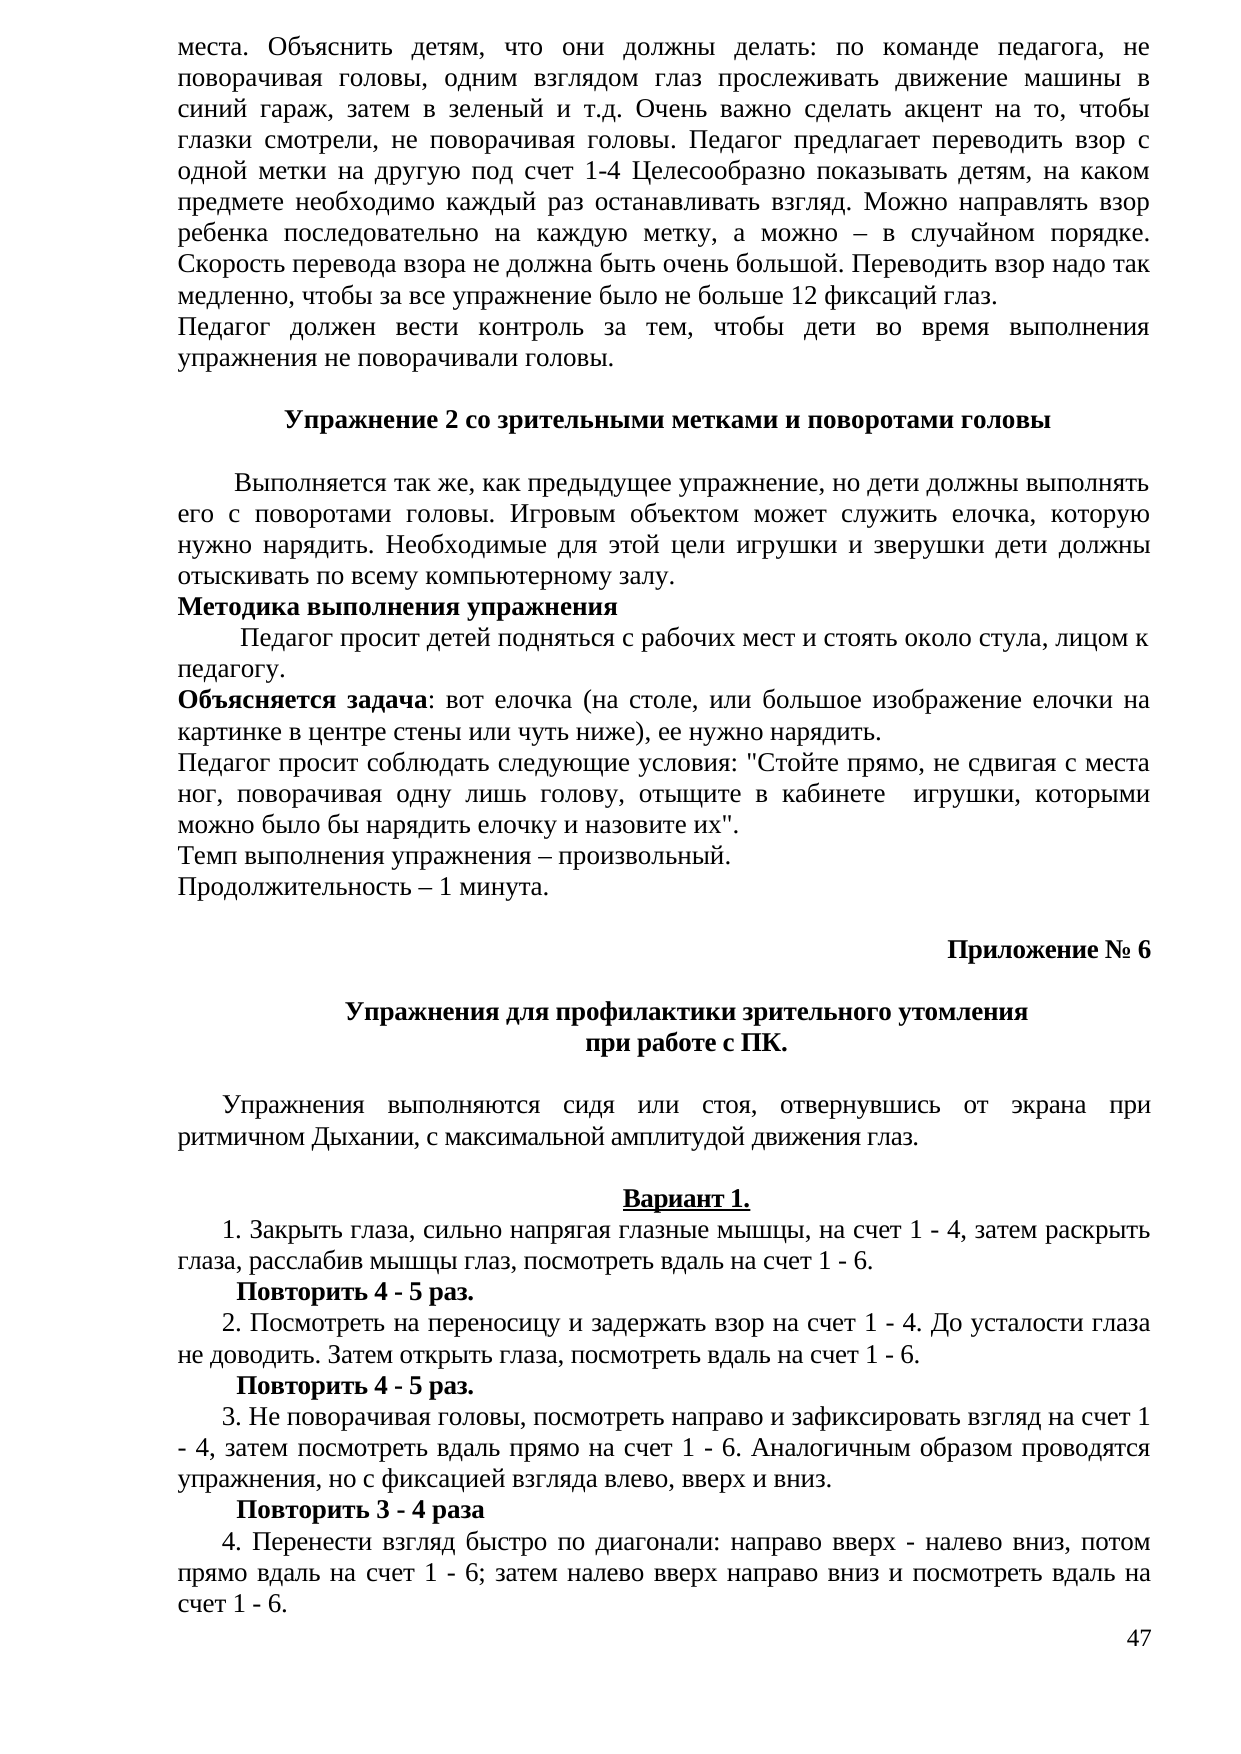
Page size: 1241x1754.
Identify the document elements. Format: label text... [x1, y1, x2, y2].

text Продолжительность – 1 минута. [177, 871, 1152, 902]
text Упражнения для профилактики зрительного утомления [177, 995, 1152, 1026]
text Вариант 1. [177, 1182, 1152, 1213]
text Повторить 4 - 5 раз. [177, 1275, 1152, 1307]
text Упражнение 2 со зрительными метками и поворотами головы [177, 403, 1152, 434]
text Педагог просит соблюдать следующие условия: "Стойте прямо, не сдвигая с места ног, поворачивая одну лишь голову, отыщите в кабинете игрушки, которыми можно было бы нарядить елочку и назовите их". [177, 746, 1152, 839]
text Темп выполнения упражнения – произвольный. [177, 839, 1152, 871]
text 3. Не поворачивая головы, посмотреть направо и зафиксировать взгляд на счет 1 - 4, затем посмотреть вдаль прямо на счет 1 - 6. Аналогичным образом проводятся упражнения, но с фиксацией взгляда влево, вверх и вниз. [177, 1400, 1152, 1493]
text Приложение № 6 [177, 933, 1152, 964]
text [177, 29, 1152, 310]
text при работе с ПК. [177, 1026, 1152, 1057]
text Повторить 3 - 4 раза [177, 1493, 1152, 1524]
text Упражнения выполняются сидя или стоя, отвернувшись от экрана при ритмичном Дыхании, с максимальной амплитудой движения глаз. [177, 1088, 1152, 1151]
text 4. Перенести взгляд быстро по диагонали: направо вверх - налево вниз, потом прямо вдаль на счет 1 - 6; затем налево вверх направо вниз и посмотреть вдаль на счет 1 - 6. [177, 1524, 1152, 1618]
text Педагог должен вести контроль за тем, чтобы дети во время выполнения упражнения не поворачивали головы. [177, 310, 1152, 372]
text Выполняется так же, как предыдущее упражнение, но дети должны выполнять его с поворотами головы. Игровым объектом может служить елочка, которую нужно нарядить. Необходимые для этой цели игрушки и зверушки дети должны отыскивать по всему компьютерному залу. [177, 466, 1152, 590]
text Объясняется задача: вот елочка (на столе, или большое изображение елочки на картинке в центре стены или чуть ниже), ее нужно нарядить. [177, 684, 1152, 746]
text 2. Посмотреть на переносицу и задержать взор на счет 1 - 4. До усталости глаза не доводить. Затем открыть глаза, посмотреть вдаль на счет 1 - 6. [177, 1307, 1152, 1369]
text Повторить 4 - 5 раз. [177, 1369, 1152, 1400]
text 1. Закрыть глаза, сильно напрягая глазные мышцы, на счет 1 - 4, затем раскрыть глаза, расслабив мышцы глаз, посмотреть вдаль на счет 1 - 6. [177, 1213, 1152, 1275]
text Педагог просит детей подняться с рабочих мест и стоять около стула, лицом к педагогу. [177, 621, 1152, 684]
text Методика выполнения упражнения [177, 590, 1152, 621]
